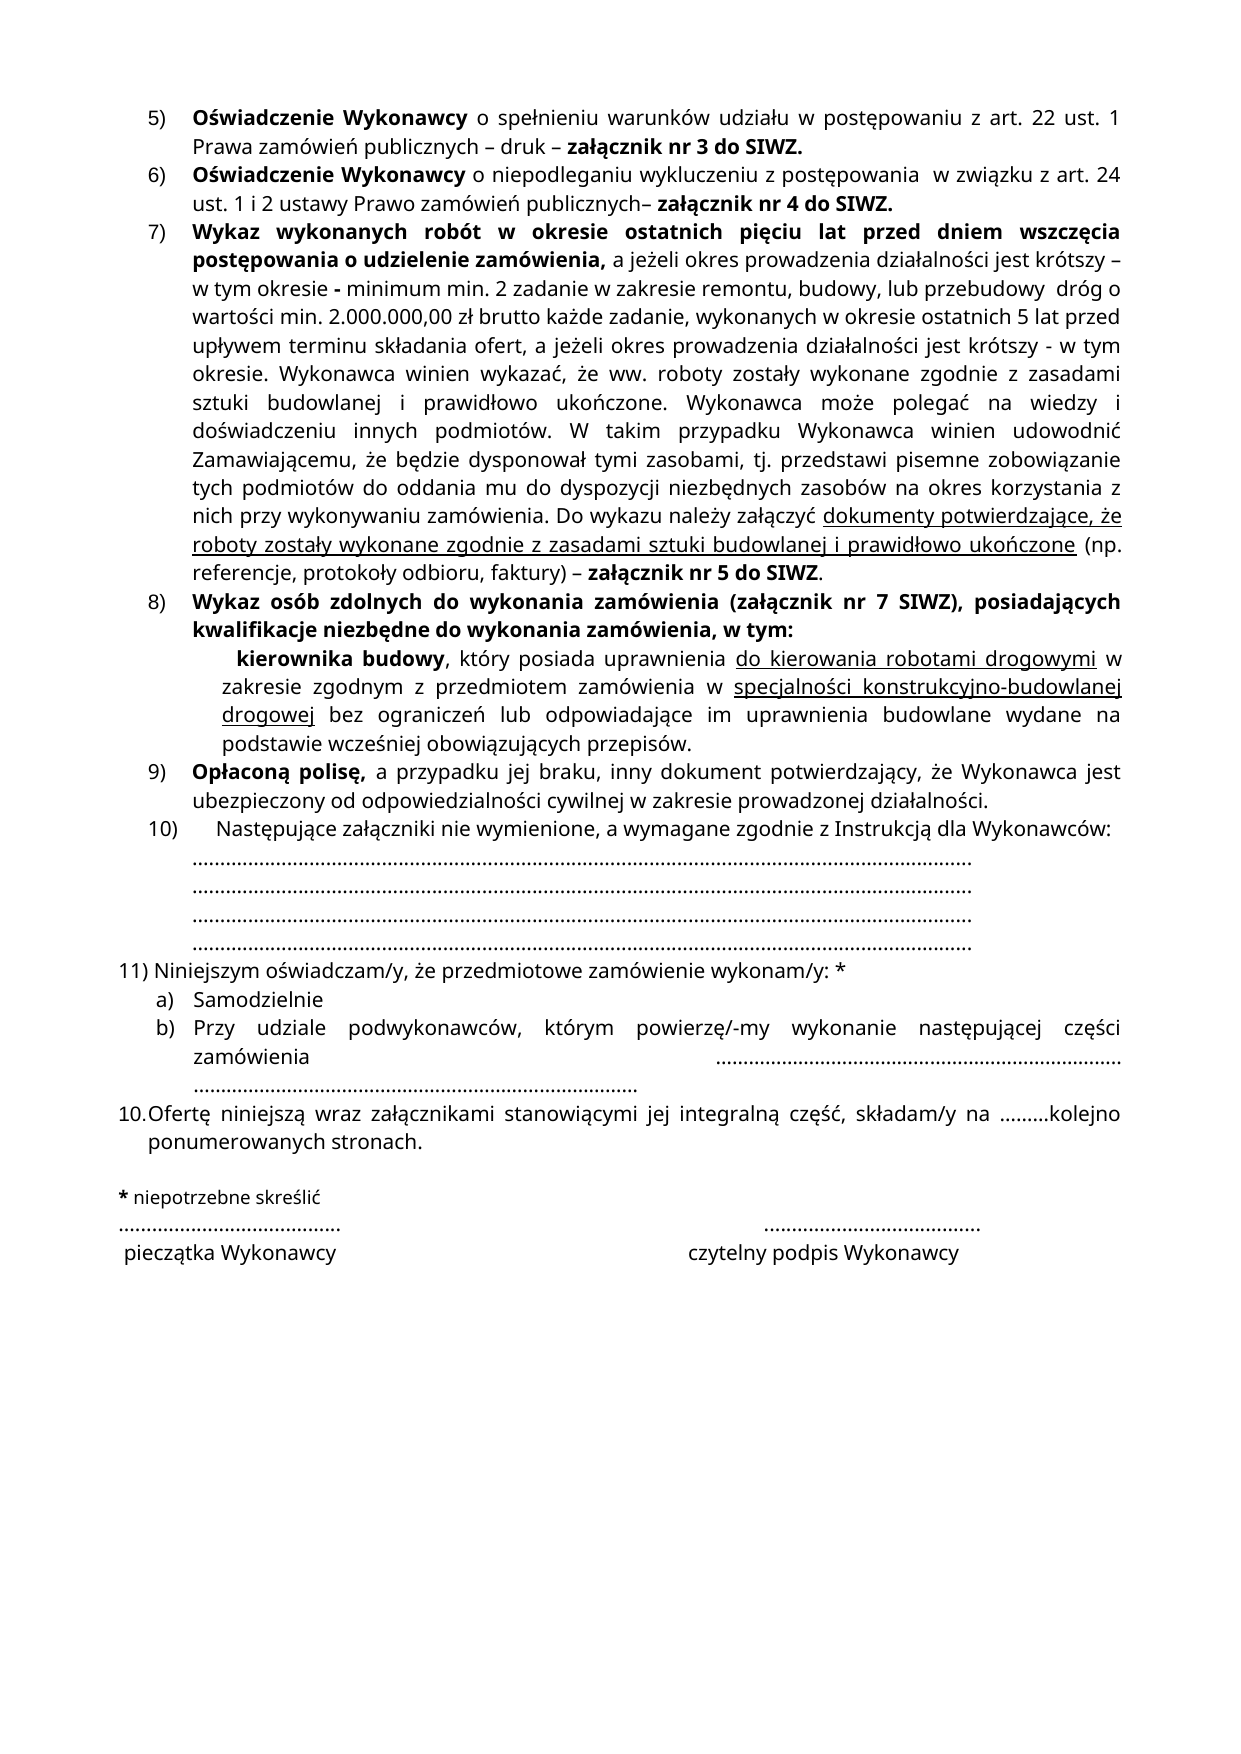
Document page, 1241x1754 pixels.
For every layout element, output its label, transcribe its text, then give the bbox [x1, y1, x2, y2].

list Wykaz osób zdolnych do wykonania zamówienia (załącznik nr 7 SIWZ), posiadających kwalifikacje niezbędne do wykonania zamówienia, w tym: [148, 587, 1122, 644]
text pieczątka Wykonawcy czytelny podpis Wykonawcy [118, 1238, 1122, 1266]
text * niepotrzebne skreślić [118, 1184, 1122, 1209]
text 10) Następujące załączniki nie wymienione, a wymagane zgodnie z Instrukcją dla Wykonawców: [148, 814, 1122, 843]
text ............................................................................................................................................ [192, 843, 1122, 871]
text ........................................ ....................................... [118, 1209, 1122, 1238]
list Wykaz wykonanych robót w okresie ostatnich pięciu lat przed dniem wszczęcia postępowania o udzielenie zamówienia, a jeżeli okres prowadzenia działalności jest krótszy – w tym okresie - minimum min. 2 zadanie w zakresie remontu, budowy, lub przebudowy dróg o wartości min. 2.000.000,00 zł brutto każde zadanie, wykonanych w okresie ostatnich 5 lat przed upływem terminu składania ofert, a jeżeli okres prowadzenia działalności jest krótszy - w tym okresie. Wykonawca winien wykazać, że ww. roboty zostały wykonane zgodnie z zasadami sztuki budowlanej i prawidłowo ukończone. Wykonawca może polegać na wiedzy i doświadczeniu innych podmiotów. W takim przypadku Wykonawca winien udowodnić Zamawiającemu, że będzie dysponował tymi zasobami, tj. przedstawi pisemne zobowiązanie tych podmiotów do oddania mu do dyspozycji niezbędnych zasobów na okres korzystania z nich przy wykonywaniu zamówienia. Do wykazu należy załączyć dokumenty potwierdzające, że roboty zostały wykonane zgodnie z zasadami sztuki budowlanej i prawidłowo ukończone (np. referencje, protokoły odbioru, faktury) – załącznik nr 5 do SIWZ. [148, 217, 1122, 587]
list Oświadczenie Wykonawcy o spełnieniu warunków udziału w postępowaniu z art. 22 ust. 1 Prawa zamówień publicznych – druk – załącznik nr 3 do SIWZ. [148, 103, 1122, 160]
text ............................................................................................................................................ [192, 871, 1122, 900]
text ............................................................................................................................................ [192, 900, 1122, 928]
list Ofertę niniejszą wraz załącznikami stanowiącymi jej integralną część, składam/y na ………kolejno ponumerowanych stronach. [118, 1099, 1122, 1156]
list Przy udziale podwykonawców, którym powierzę/-my wykonanie następującej części zamówienia ………………………………………………………………..……………………………………………………………………… [156, 1013, 1122, 1099]
list Samodzielnie [156, 985, 1122, 1013]
text kierownika budowy, który posiada uprawnienia do kierowania robotami drogowymi w zakresie zgodnym z przedmiotem zamówienia w specjalności konstrukcyjno-budowlanej drogowej bez ograniczeń lub odpowiadające im uprawnienia budowlane wydane na podstawie wcześniej obowiązujących przepisów. [192, 644, 1122, 757]
list Oświadczenie Wykonawcy o niepodleganiu wykluczeniu z postępowania w związku z art. 24 ust. 1 i 2 ustawy Prawo zamówień publicznych– załącznik nr 4 do SIWZ. [148, 160, 1122, 217]
text 9) Opłaconą polisę, a przypadku jej braku, inny dokument potwierdzający, że Wykonawca jest ubezpieczony od odpowiedzialności cywilnej w zakresie prowadzonej działalności. [148, 757, 1122, 814]
text 11) Niniejszym oświadczam/y, że przedmiotowe zamówienie wykonam/y: * [118, 957, 1122, 985]
text ............................................................................................................................................ [192, 928, 1122, 957]
